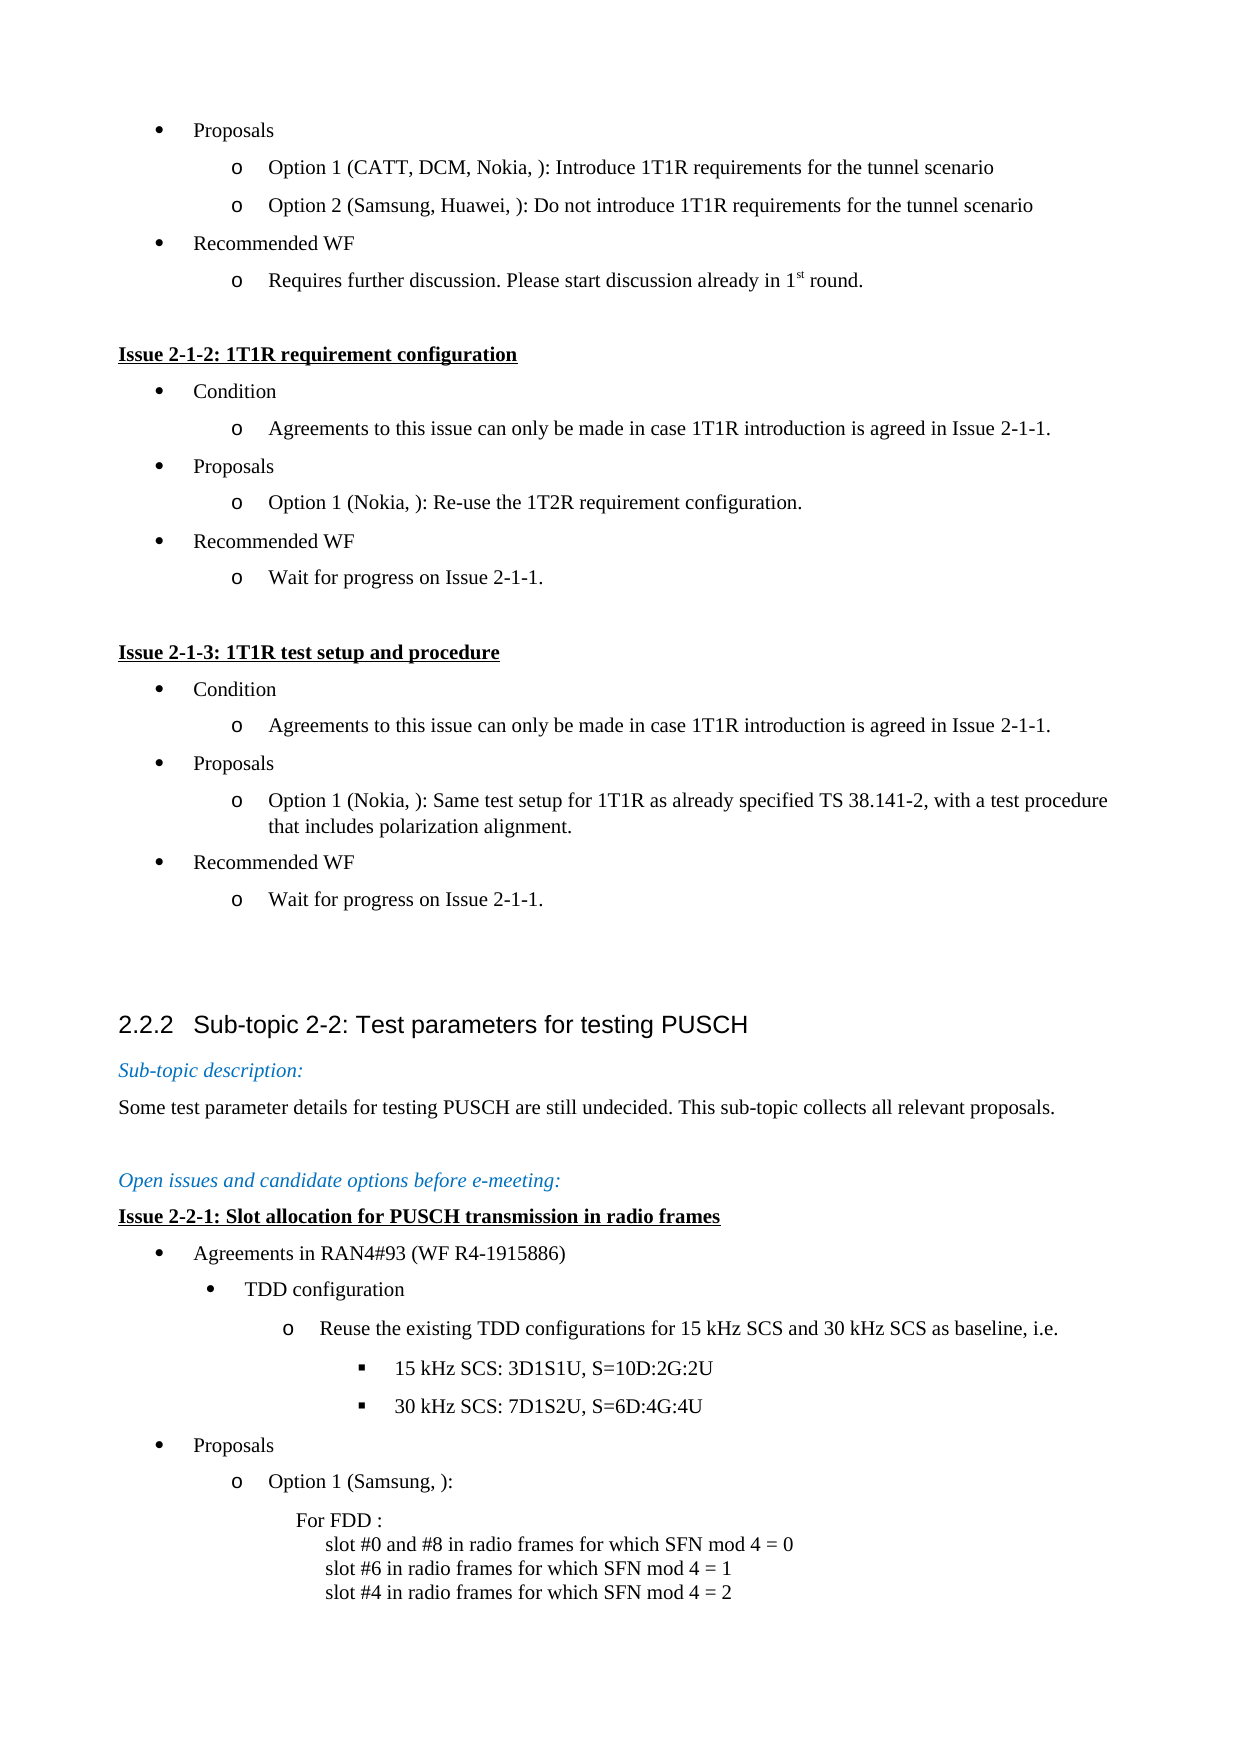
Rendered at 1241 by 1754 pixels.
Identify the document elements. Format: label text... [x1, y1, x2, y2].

text For FDD : [296, 1508, 1122, 1532]
list Agreements in RAN4#93 (WF R4-1915886) [156, 1241, 1122, 1265]
list Condition [156, 676, 1122, 701]
text slot #6 in radio frames for which SFN mod 4 = 1 [325, 1556, 1122, 1580]
text Sub-topic description: [118, 1058, 1122, 1082]
list TDD configuration [207, 1277, 1122, 1301]
list Recommended WF [156, 850, 1122, 874]
list Wait for progress on Issue 2-1-1. [231, 565, 1122, 591]
list Recommended WF [156, 231, 1122, 255]
text Issue 2-2-1: Slot allocation for PUSCH transmission in radio frames [118, 1204, 1122, 1228]
list Reuse the existing TDD configurations for 15 kHz SCS and 30 kHz SCS as baseline, i.e. [282, 1316, 1122, 1342]
list Requires further discussion. Please start discussion already in 1st round. [231, 268, 1122, 293]
text Issue 2-1-3: 1T1R test setup and procedure [118, 640, 1122, 664]
list Option 2 (Samsung, Huawei, ): Do not introduce 1T1R requirements for the tunnel scenario [231, 193, 1122, 218]
list Agreements to this issue can only be made in case 1T1R introduction is agreed in Issue 2-1-1. [231, 713, 1122, 739]
list 30 kHz SCS: 7D1S2U, S=6D:4G:4U [357, 1394, 1122, 1418]
list Proposals [156, 751, 1122, 775]
list Agreements to this issue can only be made in case 1T1R introduction is agreed in Issue 2-1-1. [231, 416, 1122, 441]
subtitle Sub-topic 2-2: Test parameters for testing PUSCH [118, 1011, 1122, 1039]
list 15 kHz SCS: 3D1S1U, S=10D:2G:2U [357, 1356, 1122, 1380]
list Proposals [156, 1433, 1122, 1457]
list Condition [156, 379, 1122, 403]
list Proposals [156, 118, 1122, 142]
list Option 1 (Nokia, ): Re-use the 1T2R requirement configuration. [231, 490, 1122, 516]
list Option 1 (CATT, DCM, Nokia, ): Introduce 1T1R requirements for the tunnel scenario [231, 154, 1122, 180]
text slot #0 and #8 in radio frames for which SFN mod 4 = 0 [325, 1532, 1122, 1556]
list Recommended WF [156, 528, 1122, 553]
text slot #4 in radio frames for which SFN mod 4 = 2 [325, 1580, 1122, 1604]
text Some test parameter details for testing PUSCH are still undecided. This sub-topic collects all relevant proposals. [118, 1094, 1122, 1119]
text Issue 2-1-2: 1T1R requirement configuration [118, 342, 1122, 366]
list Wait for progress on Issue 2-1-1. [231, 887, 1122, 912]
list Option 1 (Samsung, ): [231, 1469, 1122, 1495]
list Option 1 (Nokia, ): Same test setup for 1T1R as already specified TS 38.141-2, with a test procedure that includes polarization alignment. [231, 788, 1122, 838]
list Proposals [156, 454, 1122, 478]
text Open issues and candidate options before e-meeting: [118, 1168, 1122, 1192]
